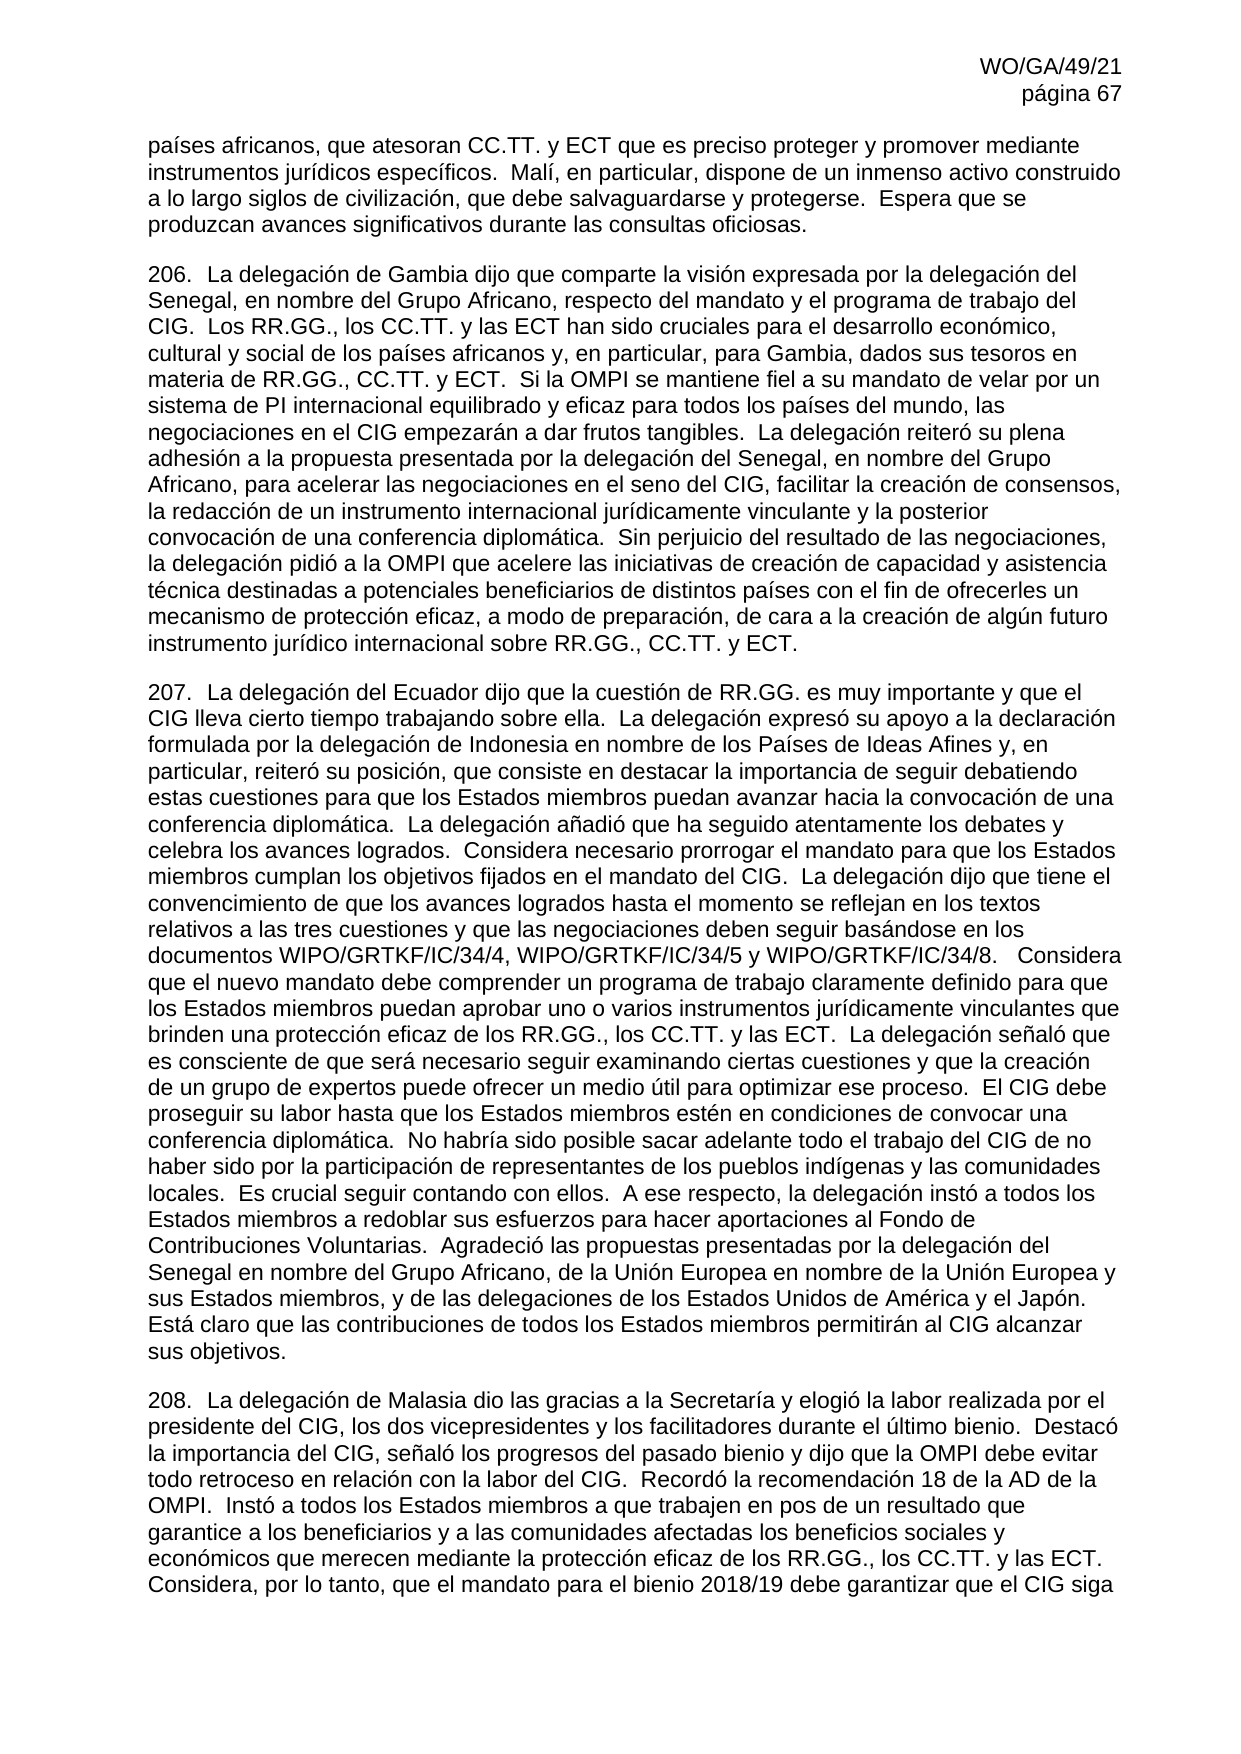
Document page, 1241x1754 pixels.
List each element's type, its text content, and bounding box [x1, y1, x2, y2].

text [148, 132, 1122, 238]
text La delegación de Gambia dijo que comparte la visión expresada por la delegación del Senegal, en nombre del Grupo Africano, respecto del mandato y el programa de trabajo del CIG. Los RR.GG., los CC.TT. y las ECT han sido cruciales para el desarrollo económico, cultural y social de los países africanos y, en particular, para Gambia, dados sus tesoros en materia de RR.GG., CC.TT. y ECT. Si la OMPI se mantiene fiel a su mandato de velar por un sistema de PI internacional equilibrado y eficaz para todos los países del mundo, las negociaciones en el CIG empezarán a dar frutos tangibles. La delegación reiteró su plena adhesión a la propuesta presentada por la delegación del Senegal, en nombre del Grupo Africano, para acelerar las negociaciones en el seno del CIG, facilitar la creación de consensos, la redacción de un instrumento internacional jurídicamente vinculante y la posterior convocación de una conferencia diplomática. Sin perjuicio del resultado de las negociaciones, la delegación pidió a la OMPI que acelere las iniciativas de creación de capacidad y asistencia técnica destinadas a potenciales beneficiarios de distintos países con el fin de ofrecerles un mecanismo de protección eficaz, a modo de preparación, de cara a la creación de algún futuro instrumento jurídico internacional sobre RR.GG., CC.TT. y ECT. [148, 261, 1122, 656]
text La delegación del Ecuador dijo que la cuestión de RR.GG. es muy importante y que el CIG lleva cierto tiempo trabajando sobre ella. La delegación expresó su apoyo a la declaración formulada por la delegación de Indonesia en nombre de los Países de Ideas Afines y, en particular, reiteró su posición, que consiste en destacar la importancia de seguir debatiendo estas cuestiones para que los Estados miembros puedan avanzar hacia la convocación de una conferencia diplomática. La delegación añadió que ha seguido atentamente los debates y celebra los avances logrados. Considera necesario prorrogar el mandato para que los Estados miembros cumplan los objetivos fijados en el mandato del CIG. La delegación dijo que tiene el convencimiento de que los avances logrados hasta el momento se reflejan en los textos relativos a las tres cuestiones y que las negociaciones deben seguir basándose en los documentos WIPO/GRTKF/IC/34/4, WIPO/GRTKF/IC/34/5 y WIPO/GRTKF/IC/34/8. Considera que el nuevo mandato debe comprender un programa de trabajo claramente definido para que los Estados miembros puedan aprobar uno o varios instrumentos jurídicamente vinculantes que brinden una protección eficaz de los RR.GG., los CC.TT. y las ECT. La delegación señaló que es consciente de que será necesario seguir examinando ciertas cuestiones y que la creación de un grupo de expertos puede ofrecer un medio útil para optimizar ese proceso. El CIG debe proseguir su labor hasta que los Estados miembros estén en condiciones de convocar una conferencia diplomática. No habría sido posible sacar adelante todo el trabajo del CIG de no haber sido por la participación de representantes de los pueblos indígenas y las comunidades locales. Es crucial seguir contando con ellos. A ese respecto, la delegación instó a todos los Estados miembros a redoblar sus esfuerzos para hacer aportaciones al Fondo de Contribuciones Voluntarias. Agradeció las propuestas presentadas por la delegación del Senegal en nombre del Grupo Africano, de la Unión Europea en nombre de la Unión Europea y sus Estados miembros, y de las delegaciones de los Estados Unidos de América y el Japón. Está claro que las contribuciones de todos los Estados miembros permitirán al CIG alcanzar sus objetivos. [148, 679, 1122, 1364]
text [148, 1387, 1122, 1598]
